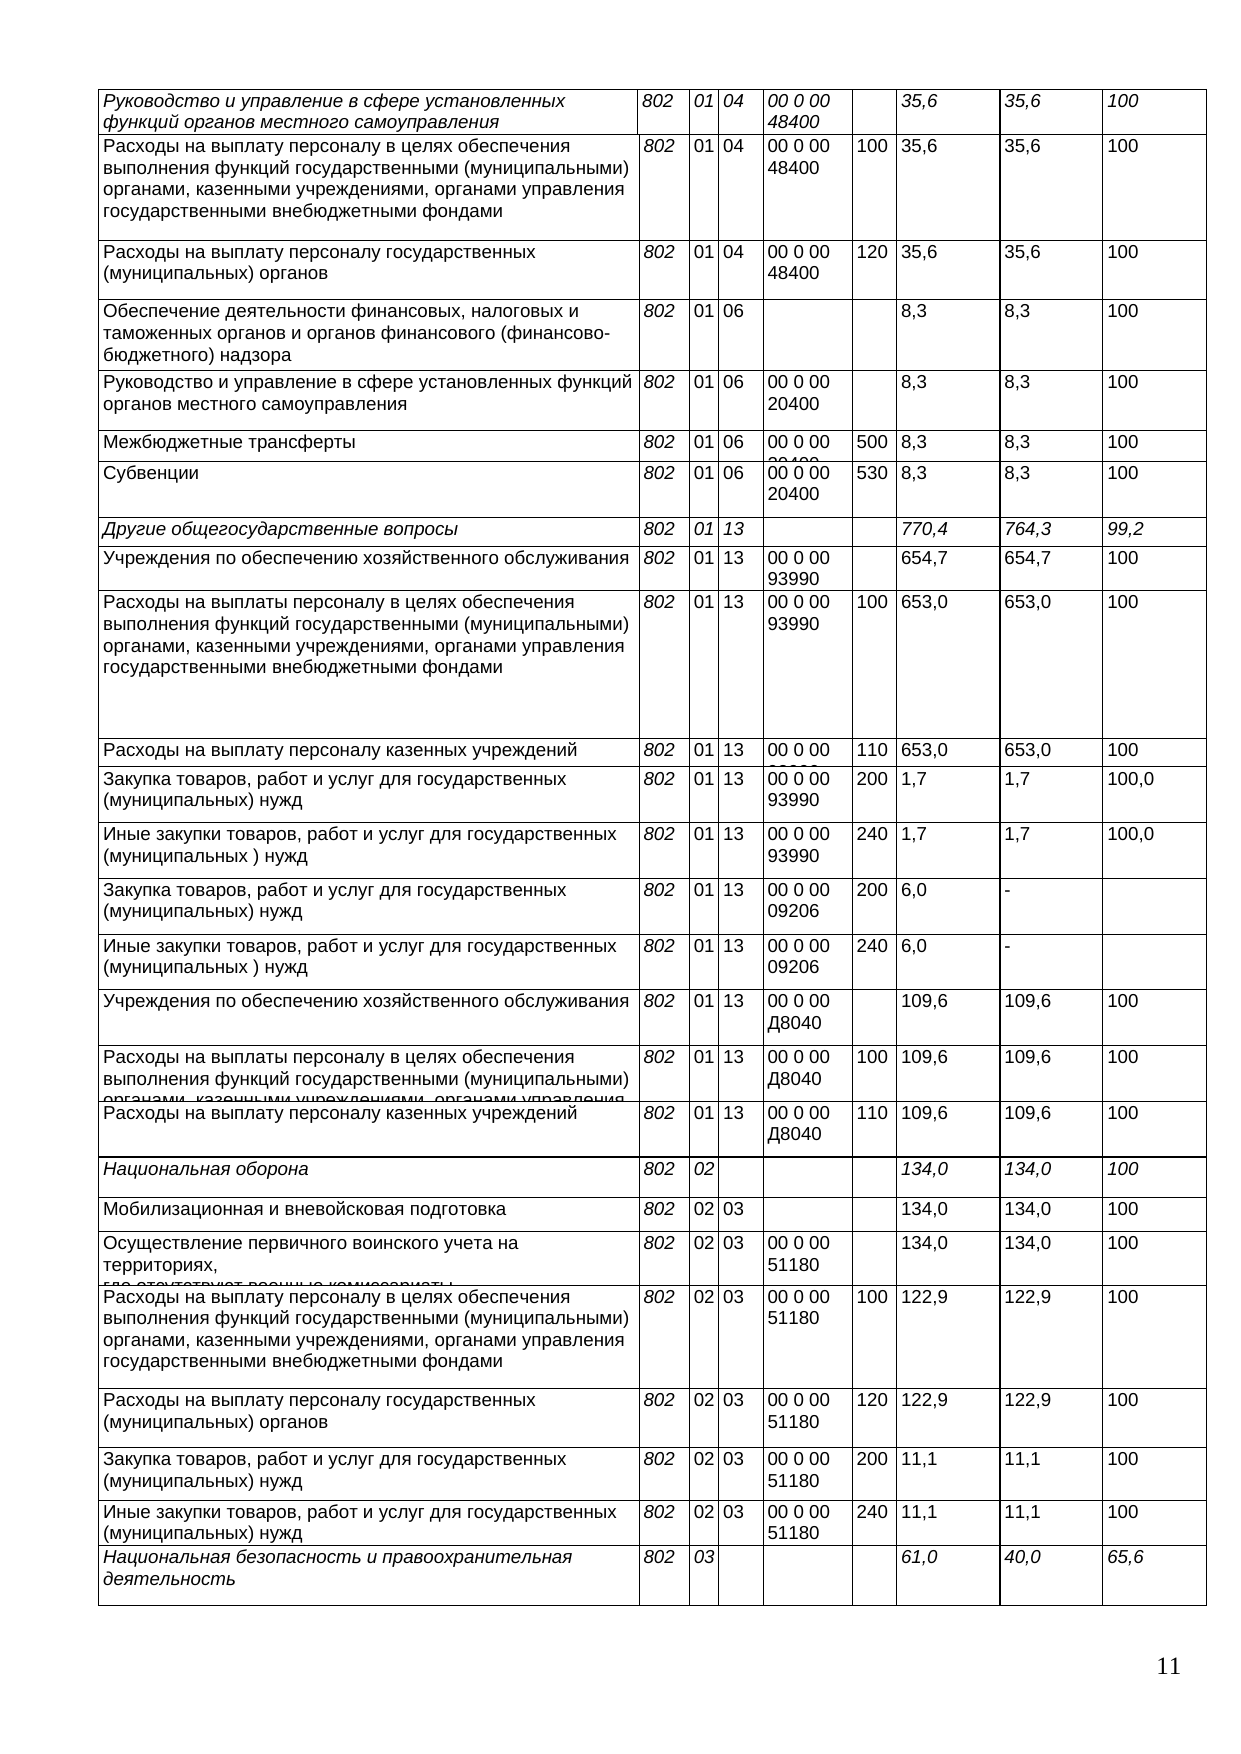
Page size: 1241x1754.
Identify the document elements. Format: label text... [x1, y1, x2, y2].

table_cell 802 [640, 879, 689, 933]
table_cell 00 0 00 09206 [764, 879, 852, 933]
table_cell 13 [719, 1102, 763, 1156]
table_cell 802 [640, 1448, 689, 1499]
table_cell 802 [640, 1046, 689, 1101]
table_cell Руководство и управление в сфере установленных функций органов местного самоуправления [99, 90, 637, 134]
table_cell 100 [1103, 591, 1206, 738]
table_cell 240 [853, 823, 896, 878]
table_cell 134,0 [897, 1158, 999, 1197]
table_cell 00 0 00 09206 [764, 935, 852, 989]
table_cell 03 [690, 1546, 718, 1605]
table_cell 1,7 [897, 823, 999, 878]
table_cell 06 [719, 462, 763, 517]
table_cell 8,3 [1001, 371, 1102, 430]
table_cell 13 [719, 518, 763, 546]
table_cell 530 [853, 462, 896, 517]
table_cell 100 [1103, 1158, 1206, 1197]
table_cell Закупка товаров, работ и услуг для государственных (муниципальных) нужд [99, 767, 639, 822]
table_cell Учреждения по обеспечению хозяйственного обслуживания [99, 990, 639, 1045]
table_cell 802 [640, 518, 689, 546]
table_cell 802 [640, 371, 689, 430]
table_cell 02 [690, 1389, 718, 1447]
table_cell 100 [1103, 1448, 1206, 1499]
table_cell 100 [1103, 1286, 1206, 1388]
table_cell 100 [1103, 300, 1206, 370]
table_cell 100 [1103, 135, 1206, 239]
table_cell 802 [640, 767, 689, 822]
table_cell Национальная безопасность и правоохранительная деятельность [99, 1546, 639, 1605]
table_cell Осуществление первичного воинского учета на территориях, где отсутствуют военные комиссариаты [99, 1232, 639, 1284]
table_cell 13 [719, 739, 763, 766]
table_cell 13 [719, 591, 763, 738]
table_cell [853, 1546, 896, 1605]
table_cell 04 [719, 135, 763, 239]
table_cell 802 [640, 1102, 689, 1156]
table_cell 8,3 [1001, 300, 1102, 370]
table_cell 100 [1103, 1102, 1206, 1156]
table_cell 100 [1103, 241, 1206, 299]
table_cell 109,6 [897, 1102, 999, 1156]
table_cell 01 [690, 990, 718, 1045]
table_cell [1103, 935, 1206, 989]
table_cell 8,3 [897, 371, 999, 430]
table_cell 01 [690, 1102, 718, 1156]
table_cell 100 [1103, 1198, 1206, 1231]
table_cell Расходы на выплату персоналу государственных (муниципальных) органов [99, 241, 639, 299]
table_cell 100 [1103, 1501, 1206, 1545]
table_cell 100 [1103, 1232, 1206, 1284]
table_cell 00 0 00 20400 [764, 371, 852, 430]
table_cell [853, 300, 896, 370]
table_cell 110 [853, 739, 896, 766]
table_cell 802 [640, 1501, 689, 1545]
table_cell Учреждения по обеспечению хозяйственного обслуживания [99, 547, 639, 590]
table_cell 00 0 00 Д8040 [764, 1046, 852, 1101]
table_cell - [1001, 935, 1102, 989]
table_cell 802 [640, 1389, 689, 1447]
table_cell 240 [853, 935, 896, 989]
table_cell 00 0 00 93990 [764, 767, 852, 822]
table_cell 04 [719, 241, 763, 299]
table_cell [764, 300, 852, 370]
table_cell 00 0 00 48400 [764, 241, 852, 299]
table_cell 500 [853, 431, 896, 461]
table_cell Иные закупки товаров, работ и услуг для государственных (муниципальных ) нужд [99, 935, 639, 989]
table_cell [764, 518, 852, 546]
table_cell 802 [640, 1546, 689, 1605]
table_cell 00 0 00 20400 [764, 462, 852, 517]
table_cell 802 [640, 1158, 689, 1197]
table_cell [853, 1158, 896, 1197]
table_cell 120 [853, 241, 896, 299]
table_cell 04 [719, 90, 763, 134]
table_cell 13 [719, 879, 763, 933]
table_cell 100 [1103, 739, 1206, 766]
table_cell 03 [719, 1198, 763, 1231]
table_cell 109,6 [897, 1046, 999, 1101]
table_cell 00 0 00 93990 [764, 823, 852, 878]
table_cell 00 0 00 Д8040 [764, 990, 852, 1045]
table_cell [853, 1198, 896, 1231]
table_cell 00 0 00 48400 [764, 135, 852, 239]
table_cell 11,1 [897, 1501, 999, 1545]
table_cell 00 0 00 51180 [764, 1232, 852, 1284]
table_cell 100,0 [1103, 767, 1206, 822]
table_cell 802 [640, 300, 689, 370]
table_cell 802 [640, 591, 689, 738]
table_cell Другие общегосударственные вопросы [99, 518, 639, 546]
table_cell Обеспечение деятельности финансовых, налоговых и таможенных органов и органов финансового (финансово-бюджетного) надзора [99, 300, 639, 370]
table_cell 100 [853, 135, 896, 239]
table_cell 100 [853, 591, 896, 738]
table_cell 100 [1103, 371, 1206, 430]
table_cell 35,6 [897, 135, 999, 239]
table_cell 11,1 [897, 1448, 999, 1499]
table_cell 653,0 [1001, 739, 1102, 766]
table_cell [764, 1546, 852, 1605]
table_cell 653,0 [897, 739, 999, 766]
table_cell 6,0 [897, 935, 999, 989]
table_cell 11,1 [1001, 1501, 1102, 1545]
table_cell 00 0 00 51180 [764, 1286, 852, 1388]
table_cell Национальная оборона [99, 1158, 639, 1197]
table_cell 13 [719, 990, 763, 1045]
table_cell 120 [853, 1389, 896, 1447]
table_cell 00 0 00 93990 [764, 591, 852, 738]
table_cell [1103, 879, 1206, 933]
table_cell 802 [640, 1232, 689, 1284]
table_cell 100 [853, 1046, 896, 1101]
table_cell [853, 371, 896, 430]
table_cell 35,6 [897, 90, 999, 134]
table_cell 200 [853, 767, 896, 822]
table_cell Иные закупки товаров, работ и услуг для государственных (муниципальных) нужд [99, 1501, 639, 1545]
table_cell 8,3 [897, 300, 999, 370]
table_cell 109,6 [897, 990, 999, 1045]
table_cell 200 [853, 879, 896, 933]
table_cell Расходы на выплату персоналу государственных (муниципальных) органов [99, 1389, 639, 1447]
table_cell 00 0 00 51180 [764, 1501, 852, 1545]
table_cell 40,0 [1001, 1546, 1102, 1605]
table_cell 134,0 [897, 1198, 999, 1231]
table_cell 00 0 00 51180 [764, 1389, 852, 1447]
table_cell 01 [690, 547, 718, 590]
table_cell 770,4 [897, 518, 999, 546]
table_cell Расходы на выплату персоналу казенных учреждений [99, 1102, 639, 1156]
table_cell 802 [640, 990, 689, 1045]
table_cell Расходы на выплаты персоналу в целях обеспечения выполнения функций государственными (муниципальными) органами, казенными учреждениями, органами управления государственными внебюджетными фондами [99, 591, 639, 738]
table_cell 13 [719, 1046, 763, 1101]
table_cell 100 [1103, 547, 1206, 590]
table_cell 01 [690, 879, 718, 933]
table_cell 122,9 [1001, 1389, 1102, 1447]
table_cell 03 [719, 1232, 763, 1284]
table_cell 13 [719, 823, 763, 878]
table_cell 02 [690, 1286, 718, 1388]
table_cell 8,3 [1001, 462, 1102, 517]
table_cell Иные закупки товаров, работ и услуг для государственных (муниципальных ) нужд [99, 823, 639, 878]
table_cell 01 [690, 935, 718, 989]
table_cell 100 [1103, 90, 1206, 134]
table_cell Расходы на выплаты персоналу в целях обеспечения выполнения функций государственными (муниципальными) органами, казенными учреждениями, органами управления государственными внебюджетными фондами [99, 1046, 639, 1101]
table_cell 02 [690, 1232, 718, 1284]
table_cell 00 0 00 93990 [764, 739, 852, 766]
table_cell Мобилизационная и вневойсковая подготовка [99, 1198, 639, 1231]
table_cell [764, 1158, 852, 1197]
table_cell 01 [690, 300, 718, 370]
table_cell 03 [719, 1448, 763, 1499]
table_cell 11,1 [1001, 1448, 1102, 1499]
table_cell 122,9 [897, 1286, 999, 1388]
table_cell 802 [640, 547, 689, 590]
table_cell 01 [690, 241, 718, 299]
table_cell 35,6 [1001, 135, 1102, 239]
table_cell 01 [690, 739, 718, 766]
table_cell 13 [719, 767, 763, 822]
table_cell 00 0 00 48400 [764, 90, 852, 134]
table_cell 8,3 [897, 431, 999, 461]
table_cell [719, 1158, 763, 1197]
table_cell 653,0 [897, 591, 999, 738]
table_cell [853, 90, 896, 134]
table_cell 134,0 [1001, 1198, 1102, 1231]
table_cell 01 [690, 518, 718, 546]
table_cell 01 [690, 431, 718, 461]
table_cell 654,7 [897, 547, 999, 590]
table_cell 1,7 [1001, 767, 1102, 822]
table_cell 802 [640, 462, 689, 517]
table_cell 240 [853, 1501, 896, 1545]
table_cell 802 [640, 1198, 689, 1231]
table_cell 03 [719, 1389, 763, 1447]
table_cell - [1001, 879, 1102, 933]
table_cell 01 [690, 135, 718, 239]
table_cell Субвенции [99, 462, 639, 517]
table_cell 13 [719, 547, 763, 590]
table_cell 1,7 [1001, 823, 1102, 878]
table_cell 06 [719, 371, 763, 430]
table_cell [853, 518, 896, 546]
table_cell 02 [690, 1501, 718, 1545]
table_cell 06 [719, 300, 763, 370]
table_cell 100 [853, 1286, 896, 1388]
table_cell [719, 1546, 763, 1605]
table_cell 100 [1103, 1389, 1206, 1447]
table_cell 100 [1103, 1046, 1206, 1101]
table_cell 200 [853, 1448, 896, 1499]
table_cell 01 [690, 823, 718, 878]
table_cell 109,6 [1001, 1046, 1102, 1101]
table_cell 122,9 [1001, 1286, 1102, 1388]
table_cell 122,9 [897, 1389, 999, 1447]
table_cell 61,0 [897, 1546, 999, 1605]
table_cell 802 [640, 241, 689, 299]
table_cell 01 [690, 1046, 718, 1101]
table_cell 00 0 00 93990 [764, 547, 852, 590]
table_cell 01 [690, 591, 718, 738]
table_cell 802 [640, 823, 689, 878]
table_cell 764,3 [1001, 518, 1102, 546]
table_cell 00 0 00 Д8040 [764, 1102, 852, 1156]
table_cell 654,7 [1001, 547, 1102, 590]
table_cell 99,2 [1103, 518, 1206, 546]
table_cell 35,6 [1001, 90, 1102, 134]
table_cell 65,6 [1103, 1546, 1206, 1605]
table_cell 01 [690, 371, 718, 430]
table_cell 01 [690, 90, 718, 134]
table_cell 109,6 [1001, 990, 1102, 1045]
table_cell 01 [690, 767, 718, 822]
table_cell 6,0 [897, 879, 999, 933]
table_cell 100 [1103, 462, 1206, 517]
table_cell 110 [853, 1102, 896, 1156]
table_cell 01 [690, 462, 718, 517]
table_cell 802 [640, 135, 689, 239]
table_cell 03 [719, 1501, 763, 1545]
table_cell [853, 1232, 896, 1284]
table_cell 802 [638, 90, 689, 134]
table_cell 03 [719, 1286, 763, 1388]
table_cell 100 [1103, 431, 1206, 461]
table_cell [853, 547, 896, 590]
table_cell 802 [640, 431, 689, 461]
table_cell [764, 1198, 852, 1231]
table_cell 109,6 [1001, 1102, 1102, 1156]
table_cell Закупка товаров, работ и услуг для государственных (муниципальных) нужд [99, 1448, 639, 1499]
table_cell 00 0 00 51180 [764, 1448, 852, 1499]
table_cell Руководство и управление в сфере установленных функций органов местного самоуправления [99, 371, 639, 430]
table_cell Межбюджетные трансферты [99, 431, 639, 461]
table_cell 802 [640, 1286, 689, 1388]
table_cell 02 [690, 1448, 718, 1499]
table_cell 134,0 [1001, 1158, 1102, 1197]
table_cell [99, 135, 639, 239]
table_cell 02 [690, 1198, 718, 1231]
table_cell 802 [640, 935, 689, 989]
table_cell 1,7 [897, 767, 999, 822]
table_cell [853, 990, 896, 1045]
table_cell 100,0 [1103, 823, 1206, 878]
table_cell 802 [640, 739, 689, 766]
table_cell 134,0 [1001, 1232, 1102, 1284]
table_cell 13 [719, 935, 763, 989]
table_cell 35,6 [1001, 241, 1102, 299]
table_cell Расходы на выплату персоналу казенных учреждений [99, 739, 639, 766]
table_cell 02 [690, 1158, 718, 1197]
table_cell 653,0 [1001, 591, 1102, 738]
table_cell 06 [719, 431, 763, 461]
table_cell 8,3 [1001, 431, 1102, 461]
table_cell Закупка товаров, работ и услуг для государственных (муниципальных) нужд [99, 879, 639, 933]
table_cell 100 [1103, 990, 1206, 1045]
table_cell 8,3 [897, 462, 999, 517]
table_cell 35,6 [897, 241, 999, 299]
table_cell 134,0 [897, 1232, 999, 1284]
table_cell 00 0 00 20400 [764, 431, 852, 461]
